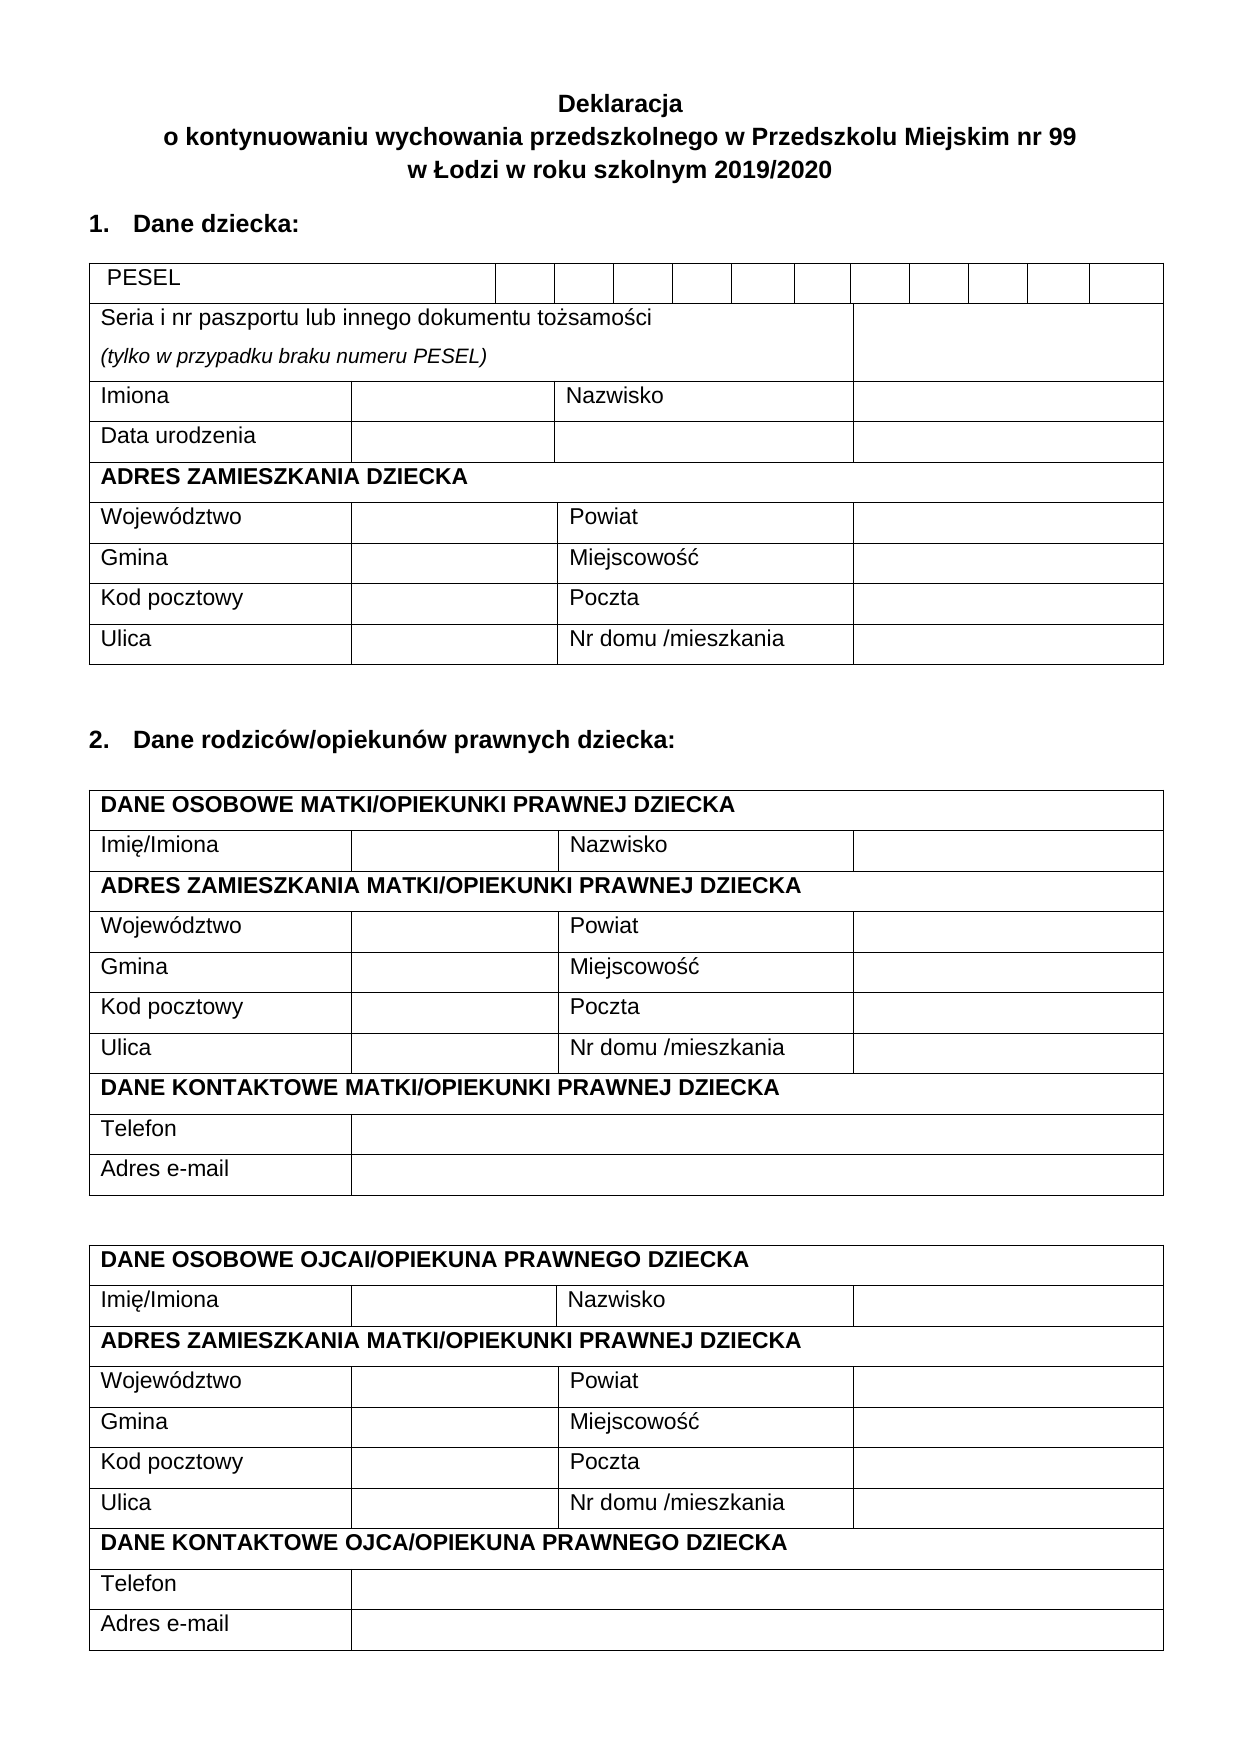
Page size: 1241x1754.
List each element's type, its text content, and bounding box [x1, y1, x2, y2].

table_cell Imię/Imiona [90, 1286, 351, 1326]
table_cell Województwo [90, 912, 351, 952]
table_cell Nazwisko [557, 1286, 853, 1326]
table_header DANE OSOBOWE MATKI/OPIEKUNKI PRAWNEJ DZIECKA [90, 791, 1163, 830]
table_cell Miejscowość [559, 1408, 853, 1447]
table_cell Miejscowość [558, 544, 853, 583]
table_header [496, 264, 554, 303]
table_cell Ulica [90, 1034, 351, 1073]
table_cell [352, 503, 557, 543]
table_cell [352, 1155, 1163, 1195]
table_cell [352, 912, 558, 952]
table_cell Kod pocztowy [90, 993, 351, 1033]
table_cell DANE KONTAKTOWE OJCA/OPIEKUNA PRAWNEGO DZIECKA [90, 1529, 1163, 1569]
table_cell [352, 544, 557, 583]
table_cell [352, 422, 554, 462]
table_cell [854, 503, 1163, 543]
table_cell [854, 912, 1163, 952]
table_cell Nr domu /mieszkania [559, 1034, 853, 1073]
table_header [1090, 264, 1163, 303]
table_cell Nazwisko [559, 831, 853, 871]
table_cell Poczta [559, 993, 853, 1033]
table_cell Miejscowość [559, 953, 853, 992]
table_header [732, 264, 794, 303]
table_cell [854, 422, 1163, 462]
table_cell Kod pocztowy [90, 584, 351, 624]
table_cell [352, 831, 558, 871]
table_cell Gmina [90, 1408, 351, 1447]
table_cell Poczta [559, 1448, 853, 1488]
table_cell Ulica [90, 625, 351, 664]
table_cell [352, 953, 558, 992]
table_cell [352, 625, 557, 664]
table_cell Gmina [90, 953, 351, 992]
table_header [673, 264, 731, 303]
list Dane dziecka: [89, 208, 1092, 237]
table_cell [854, 1448, 1163, 1488]
table_cell Poczta [558, 584, 853, 624]
table_cell Województwo [90, 1367, 351, 1407]
table_cell [352, 1489, 558, 1528]
table_cell Powiat [559, 912, 853, 952]
table_cell [854, 584, 1163, 624]
table_header PESEL [90, 264, 495, 303]
table_cell [854, 1408, 1163, 1447]
table_cell [854, 625, 1163, 664]
table_cell [854, 544, 1163, 583]
table_cell Nr domu /mieszkania [559, 1489, 853, 1528]
table_cell Data urodzenia [90, 422, 351, 462]
table_cell Ulica [90, 1489, 351, 1528]
list Dane rodziców/opiekunów prawnych dziecka: [89, 726, 1092, 754]
table_cell Powiat [559, 1367, 853, 1407]
table_header [614, 264, 672, 303]
table_header [851, 264, 909, 303]
table_cell [352, 1408, 558, 1447]
table_header [969, 264, 1027, 303]
table_cell Seria i nr paszportu lub innego dokumentu tożsamości (tylko w przypadku braku numeru PESEL) [90, 304, 853, 381]
table_cell [854, 953, 1163, 992]
table_cell [854, 1367, 1163, 1407]
table_cell [854, 1489, 1163, 1528]
table_cell [854, 831, 1163, 871]
table_cell Kod pocztowy [90, 1448, 351, 1488]
table_header [1028, 264, 1089, 303]
table_cell [854, 304, 1163, 381]
table_cell Telefon [90, 1570, 351, 1609]
table_cell [352, 1448, 558, 1488]
table_cell [352, 1570, 1163, 1609]
table_cell [352, 993, 558, 1033]
table_cell Powiat [558, 503, 853, 543]
table_cell ADRES ZAMIESZKANIA DZIECKA [90, 463, 1163, 502]
table_cell DANE KONTAKTOWE MATKI/OPIEKUNKI PRAWNEJ DZIECKA [90, 1074, 1163, 1114]
table_cell [352, 1610, 1163, 1650]
table_cell Gmina [90, 544, 351, 583]
table_cell [352, 1115, 1163, 1154]
table_cell Telefon [90, 1115, 351, 1154]
table_cell Województwo [90, 503, 351, 543]
table_cell Imiona [90, 382, 351, 421]
table_cell [854, 1286, 1163, 1326]
table_header [555, 264, 613, 303]
table_cell [854, 382, 1163, 421]
table_cell [352, 382, 554, 421]
table_cell [352, 1286, 556, 1326]
table_cell Adres e-mail [90, 1610, 351, 1650]
table_cell Imię/Imiona [90, 831, 351, 871]
table_cell [854, 1034, 1163, 1073]
table_cell Adres e-mail [90, 1155, 351, 1195]
table_header DANE OSOBOWE OJCAI/OPIEKUNA PRAWNEGO DZIECKA [90, 1246, 1163, 1285]
text Deklaracja o kontynuowaniu wychowania przedszkolnego w Przedszkolu Miejskim nr 99 w Łodzi w roku szkolnym 2019/2020 [148, 89, 1092, 183]
table_header [795, 264, 850, 303]
table_cell [352, 1034, 558, 1073]
table_cell [352, 1367, 558, 1407]
table_header [910, 264, 968, 303]
table_cell ADRES ZAMIESZKANIA MATKI/OPIEKUNKI PRAWNEJ DZIECKA [90, 1327, 1163, 1366]
table_cell Nr domu /mieszkania [558, 625, 853, 664]
table_cell [854, 993, 1163, 1033]
table_cell [555, 422, 853, 462]
table_cell ADRES ZAMIESZKANIA MATKI/OPIEKUNKI PRAWNEJ DZIECKA [90, 872, 1163, 911]
table_cell Nazwisko [555, 382, 853, 421]
table_cell [352, 584, 557, 624]
